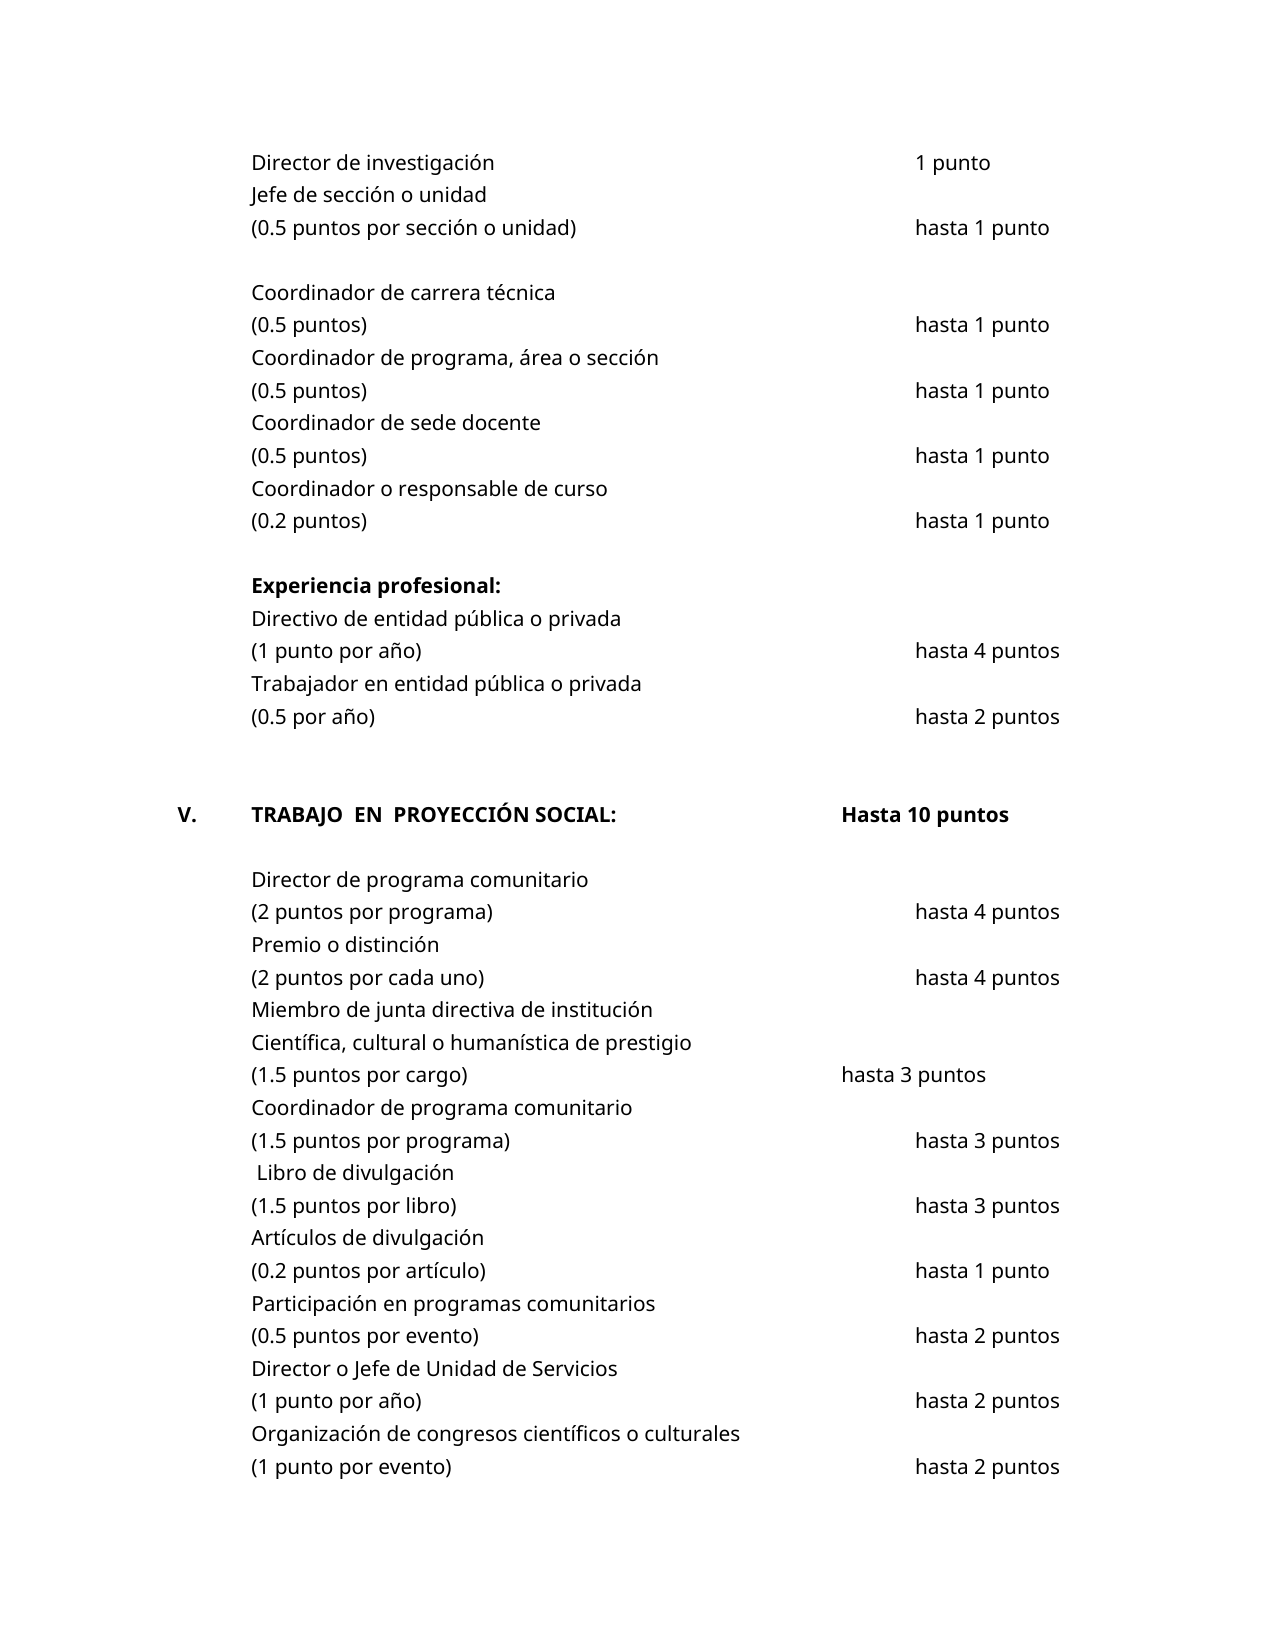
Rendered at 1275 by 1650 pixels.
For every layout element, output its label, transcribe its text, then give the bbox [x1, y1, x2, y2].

text (0.5 puntos) hasta 1 punto [177, 441, 1098, 469]
text (0.2 puntos por artículo) hasta 1 punto [177, 1256, 1098, 1284]
text (1.5 puntos por cargo) hasta 3 puntos [177, 1061, 1098, 1089]
text V. TRABAJO EN PROYECCIÓN SOCIAL: Hasta 10 puntos [177, 800, 1098, 828]
text (0.2 puntos) hasta 1 punto [177, 506, 1098, 535]
text (0.5 por año) hasta 2 puntos [177, 702, 1098, 730]
text (1.5 puntos por programa) hasta 3 puntos [177, 1126, 1098, 1154]
text Artículos de divulgación [177, 1223, 1098, 1252]
text (0.5 puntos) hasta 1 punto [177, 376, 1098, 404]
text Trabajador en entidad pública o privada [177, 669, 1098, 698]
text Director de investigación 1 punto [177, 148, 1098, 176]
text (1 punto por evento) hasta 2 puntos [177, 1452, 1098, 1480]
text Coordinador de programa comunitario [177, 1093, 1098, 1122]
text (1 punto por año) hasta 4 puntos [251, 637, 1098, 665]
text Experiencia profesional: [177, 571, 1098, 600]
text Participación en programas comunitarios [177, 1289, 1098, 1317]
text (2 puntos por programa) hasta 4 puntos [177, 897, 1098, 926]
text Premio o distinción [177, 930, 1098, 958]
text (2 puntos por cada uno) hasta 4 puntos [177, 963, 1098, 991]
text Jefe de sección o unidad [177, 180, 1098, 209]
text Directivo de entidad pública o privada [177, 604, 1098, 632]
text Miembro de junta directiva de institución [177, 995, 1098, 1024]
text Organización de congresos científicos o culturales [177, 1419, 1098, 1448]
text Coordinador de sede docente [177, 408, 1098, 437]
text (1.5 puntos por libro) hasta 3 puntos [177, 1191, 1098, 1219]
text (1 punto por año) hasta 2 puntos [177, 1387, 1098, 1415]
text Libro de divulgación [177, 1158, 1098, 1187]
text Científica, cultural o humanística de prestigio [177, 1028, 1098, 1056]
text Director de programa comunitario [177, 865, 1098, 893]
text Coordinador de programa, área o sección [177, 343, 1098, 372]
text Director o Jefe de Unidad de Servicios [177, 1354, 1098, 1382]
text (0.5 puntos por sección o unidad) hasta 1 punto [177, 213, 1098, 241]
text (0.5 puntos) hasta 1 punto [177, 311, 1098, 339]
text Coordinador de carrera técnica [177, 278, 1098, 306]
text Coordinador o responsable de curso [177, 474, 1098, 502]
text (0.5 puntos por evento) hasta 2 puntos [177, 1321, 1098, 1350]
